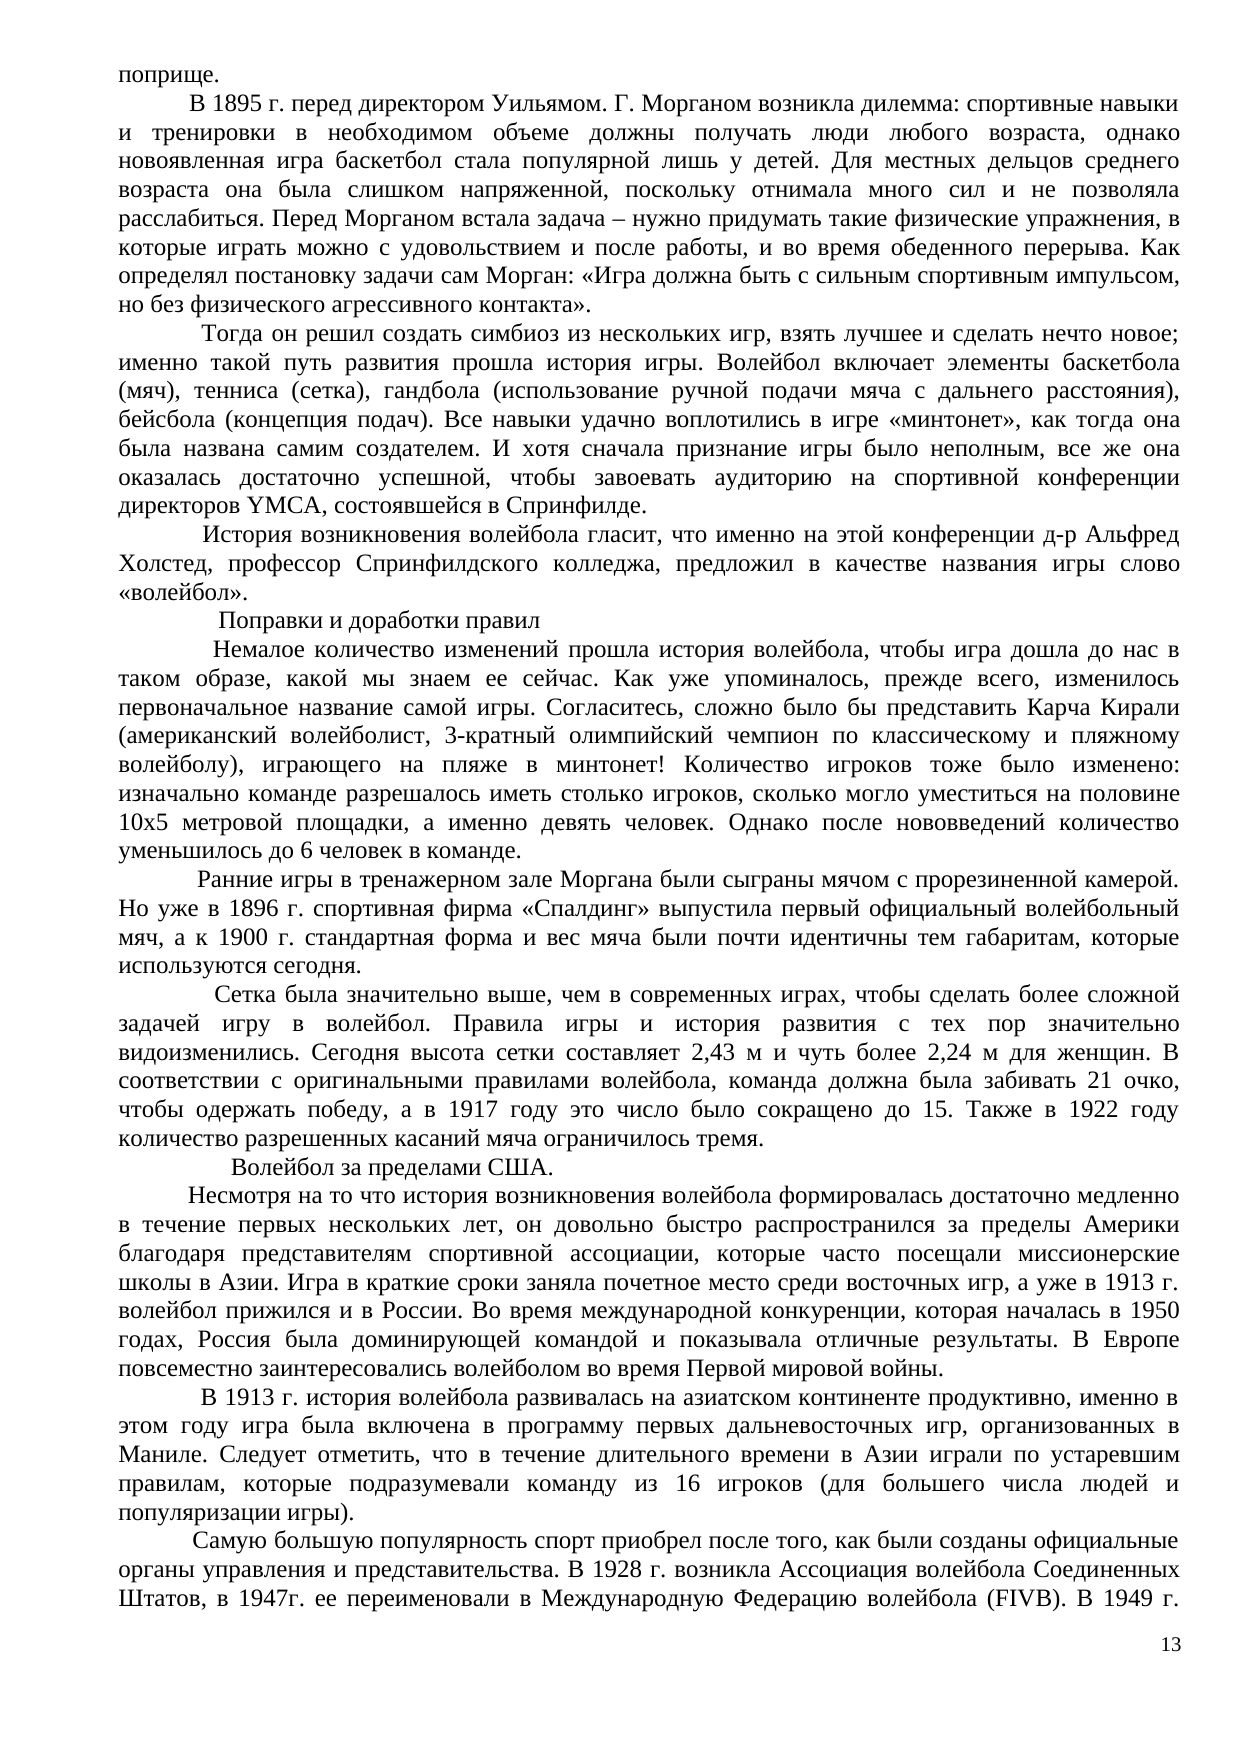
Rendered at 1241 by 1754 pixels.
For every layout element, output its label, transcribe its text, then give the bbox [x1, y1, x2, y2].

text Тогда он решил создать симбиоз из нескольких игр, взять лучшее и сделать нечто новое; именно такой путь развития прошла история игры. Волейбол включает элементы баскетбола (мяч), тенниса (сетка), гандбола (использование ручной подачи мяча с дальнего расстояния), бейсбола (концепция подач). Все навыки удачно воплотились в игре «минтонет», как тогда она была названа самим создателем. И хотя сначала признание игры было неполным, все же она оказалась достаточно успешной, чтобы завоевать аудиторию на спортивной конференции директоров YMCA, состоявшейся в Спринфилде. [118, 318, 1181, 519]
text Ранние игры в тренажерном зале Моргана были сыграны мячом с прорезиненной камерой. Но уже в 1896 г. спортивная фирма «Спалдинг» выпустила первый официальный волейбольный мяч, а к 1900 г. стандартная форма и вес мяча были почти идентичны тем габаритам, которые используются сегодня. [118, 864, 1181, 979]
text Сетка была значительно выше, чем в современных играх, чтобы сделать более сложной задачей игру в волейбол. Правила игры и история развития с тех пор значительно видоизменились. Сегодня высота сетки составляет 2,43 м и чуть более 2,24 м для женщин. В соответствии с оригинальными правилами волейбола, команда должна была забивать 21 очко, чтобы одержать победу, а в 1917 году это число было сокращено до 15. Также в 1922 году количество разрешенных касаний мяча ограничилось тремя. [118, 979, 1181, 1152]
text Немалое количество изменений прошла история волейбола, чтобы игра дошла до нас в таком образе, какой мы знаем ее сейчас. Как уже упоминалось, прежде всего, изменилось первоначальное название самой игры. Согласитесь, сложно было бы представить Карча Кирали (американский волейболист, 3-кратный олимпийский чемпион по классическому и пляжному волейболу), играющего на пляже в минтонет! Количество игроков тоже было изменено: изначально команде разрешалось иметь столько игроков, сколько могло уместиться на половине 10х5 метровой площадки, а именно девять человек. Однако после нововведений количество уменьшилось до 6 человек в команде. [118, 634, 1181, 864]
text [118, 1525, 1181, 1612]
text В 1895 г. перед директором Уильямом. Г. Морганом возникла дилемма: спортивные навыки и тренировки в необходимом объеме должны получать люди любого возраста, однако новоявленная игра баскетбол стала популярной лишь у детей. Для местных дельцов среднего возраста она была слишком напряженной, поскольку отнимала много сил и не позволяла расслабиться. Перед Морганом встала задача – нужно придумать такие физические упражнения, в которые играть можно с удовольствием и после работы, и во время обеденного перерыва. Как определял постановку задачи сам Морган: «Игра должна быть с сильным спортивным импульсом, но без физического агрессивного контакта». [118, 88, 1181, 318]
text История возникновения волейбола гласит, что именно на этой конференции д-р Альфред Холстед, профессор Спринфилдского колледжа, предложил в качестве названия игры слово «волейбол». [118, 519, 1181, 605]
text В 1913 г. история волейбола развивалась на азиатском континенте продуктивно, именно в этом году игра была включена в программу первых дальневосточных игр, организованных в Маниле. Следует отметить, что в течение длительного времени в Азии играли по устаревшим правилам, которые подразумевали команду из 16 игроков (для большего числа людей и популяризации игры). [118, 1382, 1181, 1525]
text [118, 59, 1181, 88]
text Волейбол за пределами США. [118, 1152, 1181, 1180]
text Поправки и доработки правил [118, 605, 1181, 634]
text Несмотря на то что история возникновения волейбола формировалась достаточно медленно в течение первых нескольких лет, он довольно быстро распространился за пределы Америки благодаря представителям спортивной ассоциации, которые часто посещали миссионерские школы в Азии. Игра в краткие сроки заняла почетное место среди восточных игр, а уже в 1913 г. волейбол прижился и в России. Во время международной конкуренции, которая началась в 1950 годах, Россия была доминирующей командой и показывала отличные результаты. В Европе повсеместно заинтересовались волейболом во время Первой мировой войны. [118, 1180, 1181, 1382]
